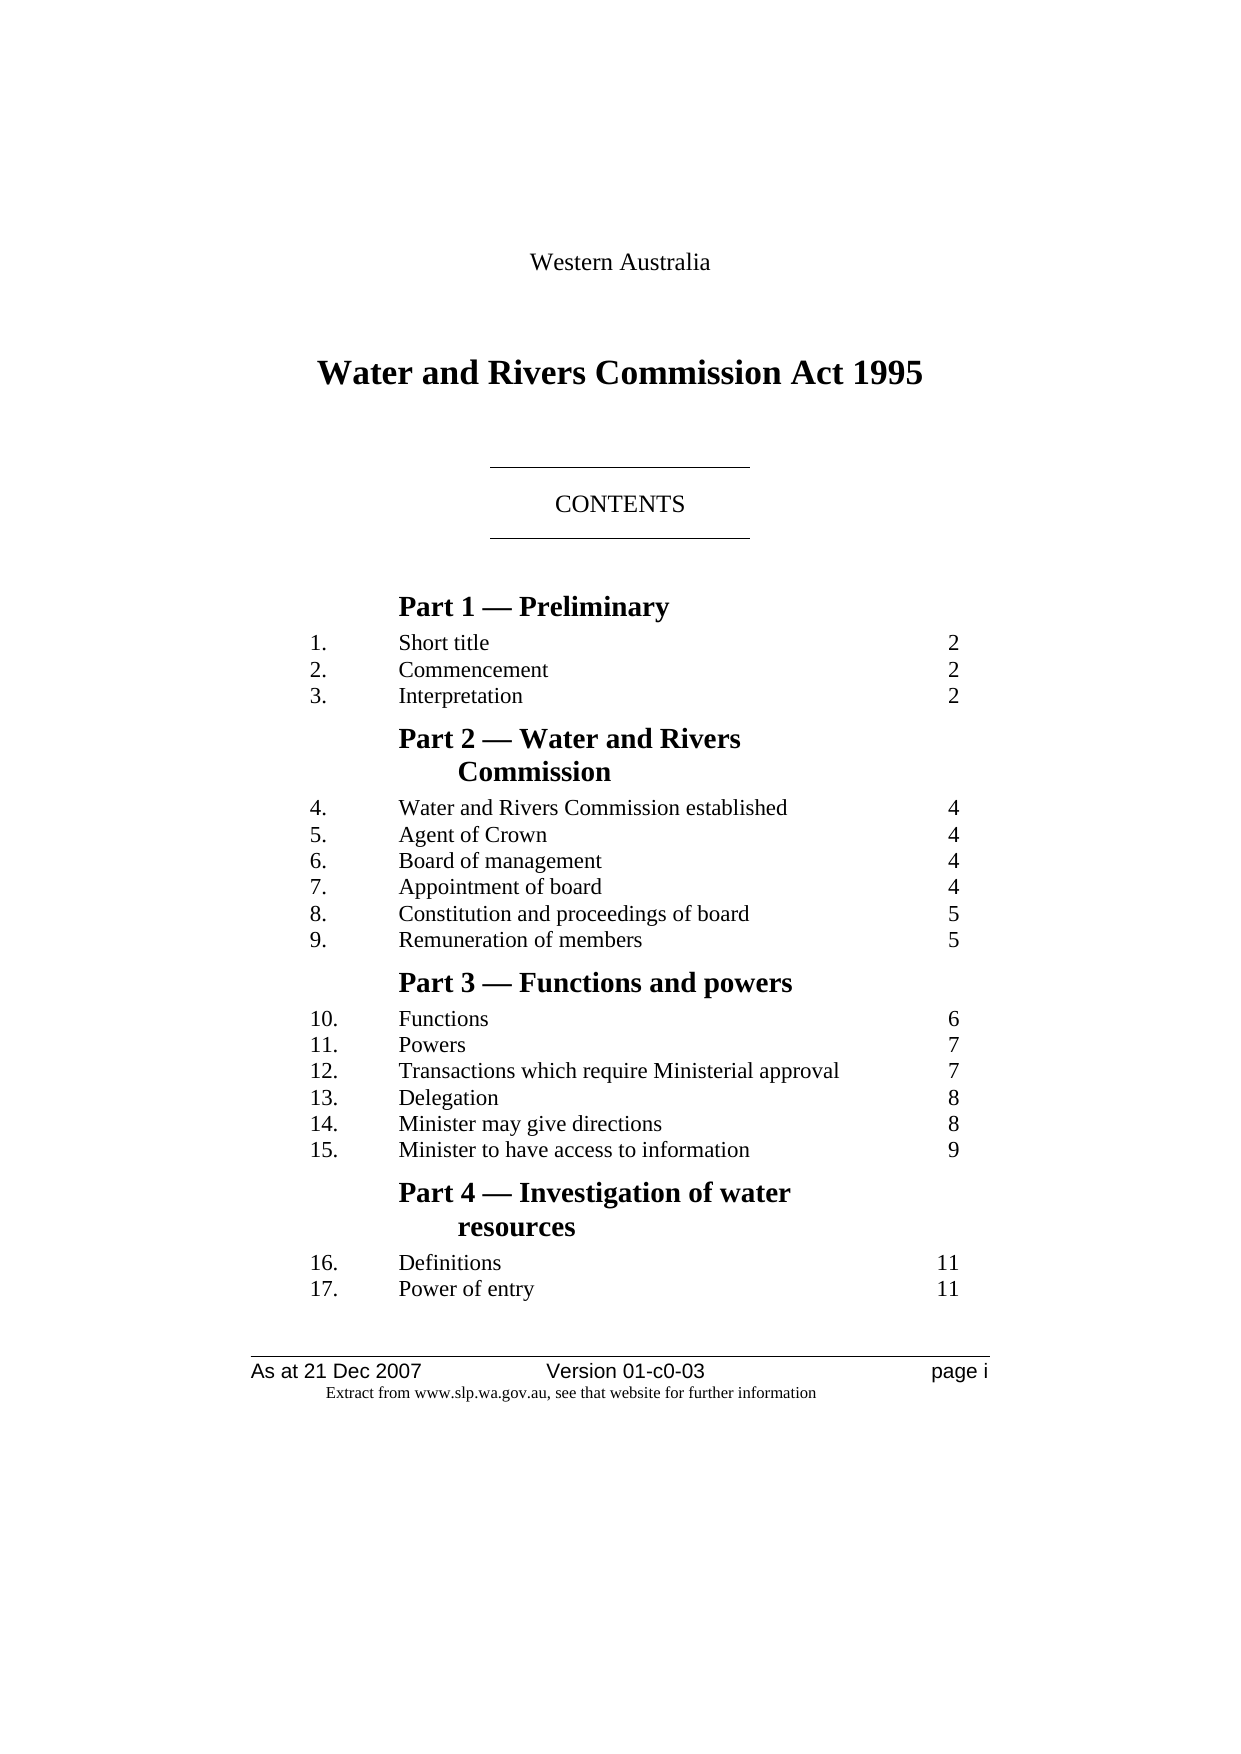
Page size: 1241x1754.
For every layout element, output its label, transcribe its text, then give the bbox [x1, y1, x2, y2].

text 1. Short title 2 [309, 629, 872, 656]
text 12. Transactions which require Ministerial approval 7 [309, 1057, 872, 1084]
text 7. Appointment of board 4 [309, 873, 872, 900]
text 9. Remuneration of members 5 [309, 926, 872, 952]
text 4. Water and Rivers Commission established 4 [309, 794, 872, 821]
text Part 4 — Investigation of water resources [398, 1175, 872, 1242]
text Part 2 — Water and Rivers Commission [398, 721, 872, 788]
text Water and Rivers Commission Act 1995 [251, 351, 990, 392]
text 2. Commencement 2 [309, 656, 872, 682]
text 3. Interpretation 2 [309, 682, 872, 708]
text 6. Board of management 4 [309, 847, 872, 873]
text 5. Agent of Crown 4 [309, 821, 872, 847]
text CONTENTS [490, 468, 750, 538]
text 11. Powers 7 [309, 1031, 872, 1057]
text 15. Minister to have access to information 9 [309, 1136, 872, 1163]
text 8. Constitution and proceedings of board 5 [309, 900, 872, 926]
text Western Australia [251, 247, 990, 276]
text 17. Power of entry 11 [309, 1275, 872, 1301]
text -Part 1 — Preliminary [398, 589, 872, 623]
text Part 3 — Functions and powers [398, 965, 872, 998]
text 13. Delegation 8 [309, 1084, 872, 1110]
text 16. Definitions 11 [309, 1249, 872, 1275]
text 10. Functions 6 [309, 1005, 872, 1031]
text 14. Minister may give directions 8 [309, 1110, 872, 1136]
